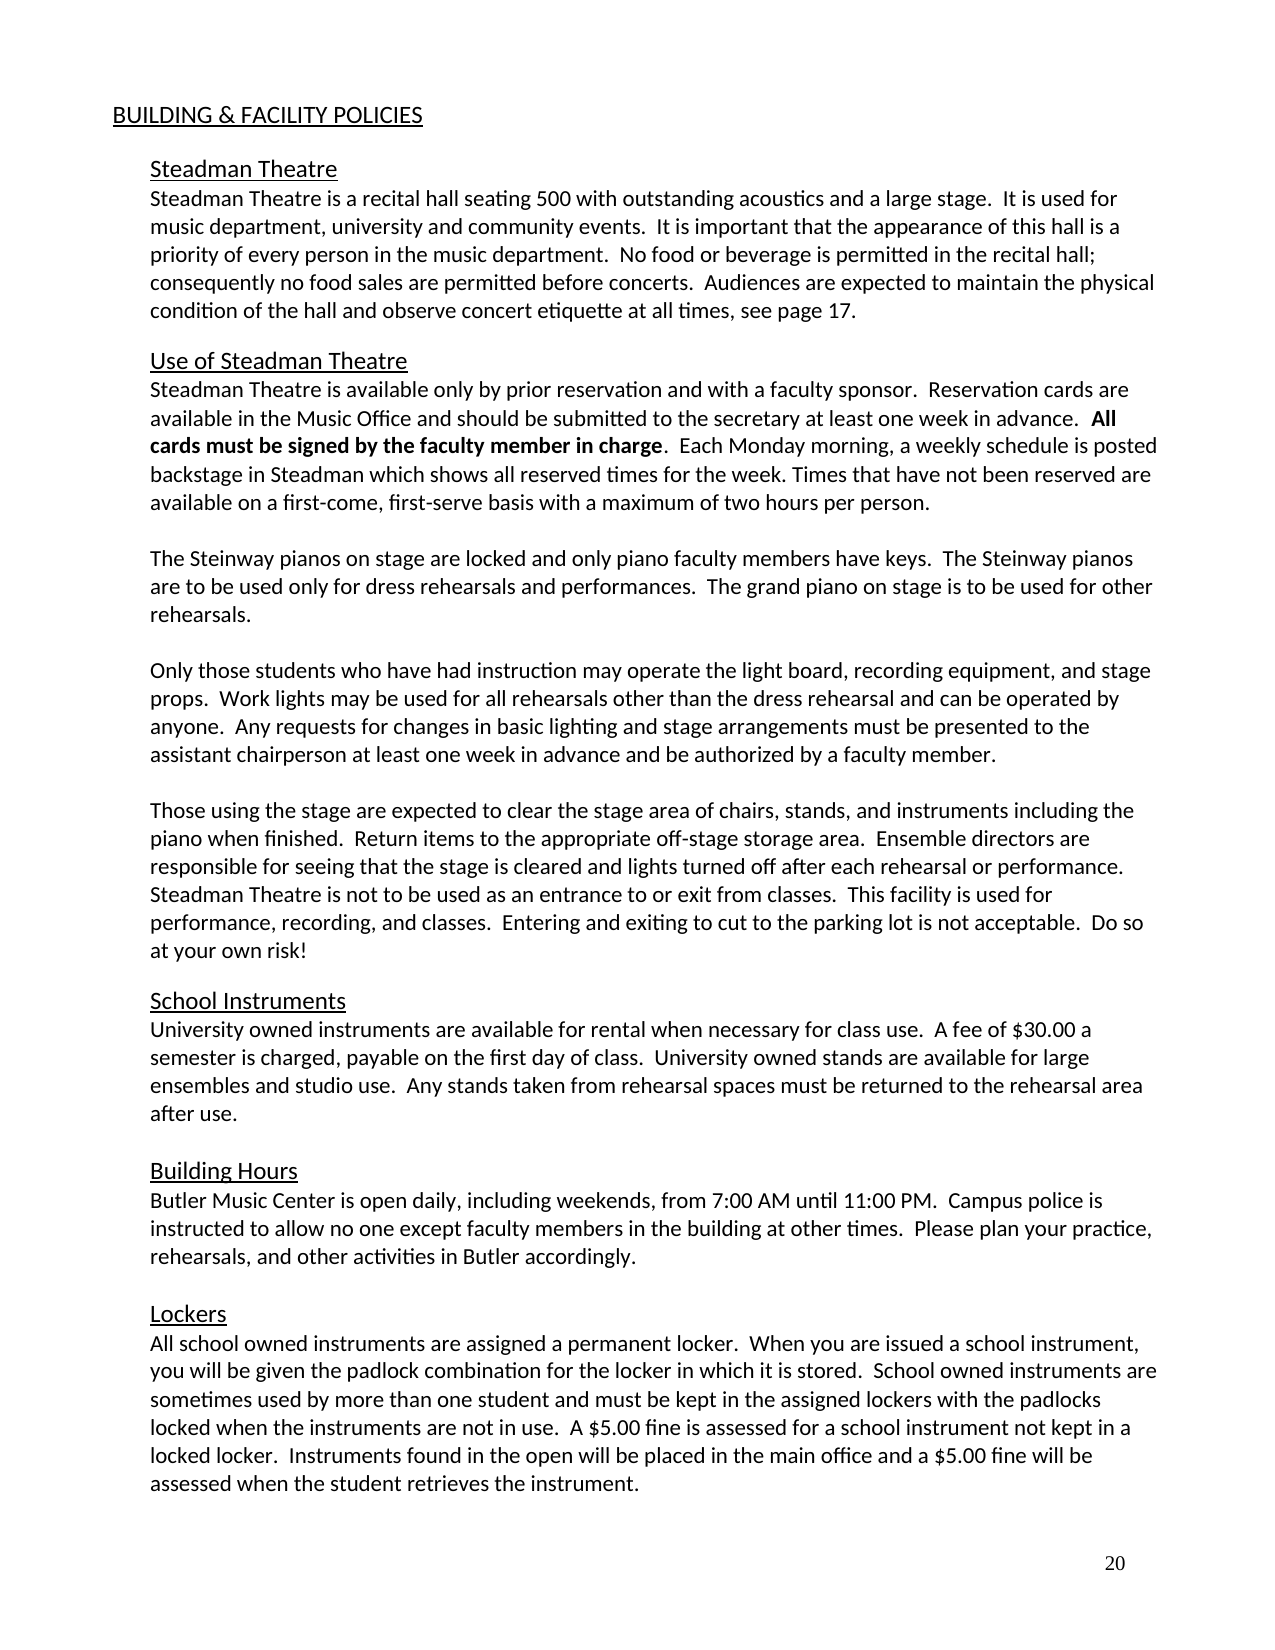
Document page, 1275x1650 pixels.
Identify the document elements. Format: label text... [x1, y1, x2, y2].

subtitle Use of Steadman Theatre [150, 345, 1162, 376]
subtitle Lockers [150, 1298, 1162, 1329]
text Steadman Theatre is a recital hall seating 500 with outstanding acoustics and a large stage. It is used for music department, university and community events. It is important that the appearance of this hall is a priority of every person in the music department. No food or beverage is permitted in the recital hall; consequently no food sales are permitted before concerts. Audiences are expected to maintain the physical condition of the hall and observe concert etiquette at all times, see page 17. [150, 184, 1162, 324]
text University owned instruments are available for rental when necessary for class use. A fee of $30.00 a semester is charged, payable on the first day of class. University owned stands are available for large ensembles and studio use. Any stands taken from rehearsal spaces must be returned to the rehearsal area after use. [150, 1015, 1162, 1127]
text The Steinway pianos on stage are locked and only piano faculty members have keys. The Steinway pianos are to be used only for dress rehearsals and performances. The grand piano on stage is to be used for other rehearsals. [150, 544, 1162, 628]
subtitle Steadman Theatre [150, 154, 1162, 184]
text Those using the stage are expected to clear the stage area of chairs, stands, and instruments including the piano when finished. Return items to the appropriate off-stage storage area. Ensemble directors are responsible for seeing that the stage is cleared and lights turned off after each rehearsal or performance. [150, 796, 1162, 880]
text Building Hours [150, 1156, 1162, 1186]
subtitle School Instruments [150, 985, 1162, 1015]
text All school owned instruments are assigned a permanent locker. When you are issued a school instrument, you will be given the padlock combination for the locker in which it is stored. School owned instruments are sometimes used by more than one student and must be kept in the assigned lockers with the padlocks locked when the instruments are not in use. A $5.00 fine is assessed for a school instrument not kept in a locked locker. Instruments found in the open will be placed in the main office and a $5.00 fine will be assessed when the student retrieves the instrument. [150, 1329, 1162, 1497]
subtitle BUILDING & FACILITY POLICIES [112, 99, 1162, 129]
text Only those students who have had instruction may operate the light board, recording equipment, and stage props. Work lights may be used for all rehearsals other than the dress rehearsal and can be operated by anyone. Any requests for changes in basic lighting and stage arrangements must be presented to the assistant chairperson at least one week in advance and be authorized by a faculty member. [150, 656, 1162, 768]
text Steadman Theatre is not to be used as an entrance to or exit from classes. This facility is used for performance, recording, and classes. Entering and exiting to cut to the parking lot is not acceptable. Do so at your own risk! [150, 880, 1162, 964]
text Butler Music Center is open daily, including weekends, from 7:00 AM until 11:00 PM. Campus police is instructed to allow no one except faculty members in the building at other times. Please plan your practice, rehearsals, and other activities in Butler accordingly. [150, 1186, 1162, 1270]
text Steadman Theatre is available only by prior reservation and with a faculty sponsor. Reservation cards are available in the Music Office and should be submitted to the secretary at least one week in advance. All cards must be signed by the faculty member in charge. Each Monday morning, a weekly schedule is posted backstage in Steadman which shows all reserved times for the week. Times that have not been reserved are available on a first-come, first-serve basis with a maximum of two hours per person. [150, 376, 1162, 516]
